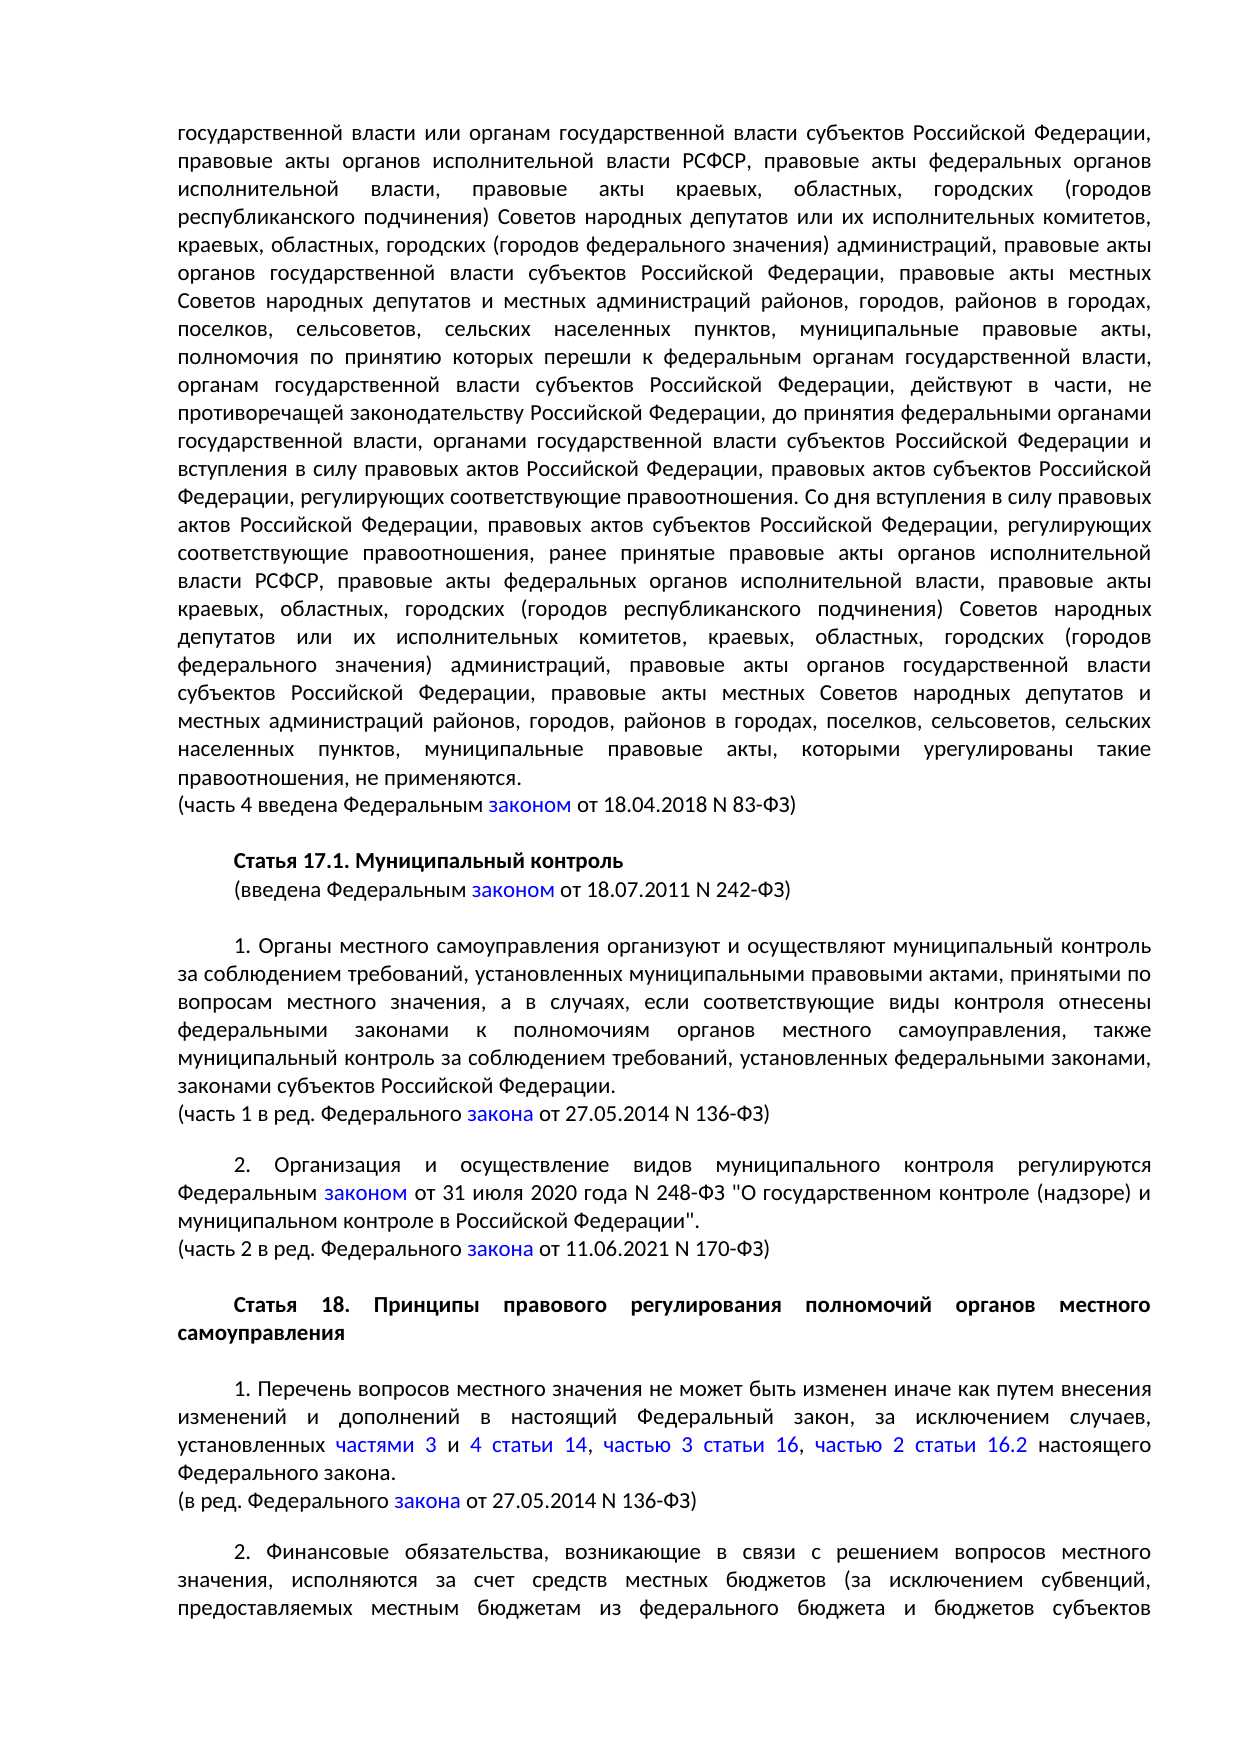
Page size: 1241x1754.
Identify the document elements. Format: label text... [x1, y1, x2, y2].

text 1. Органы местного самоуправления организуют и осуществляют муниципальный контроль за соблюдением требований, установленных муниципальными правовыми актами, принятыми по вопросам местного значения, а в случаях, если соответствующие виды контроля отнесены федеральными законами к полномочиям органов местного самоуправления, также муниципальный контроль за соблюдением требований, установленных федеральными законами, законами субъектов Российской Федерации. [177, 931, 1152, 1099]
text 1. Перечень вопросов местного значения не может быть изменен иначе как путем внесения изменений и дополнений в настоящий Федеральный закон, за исключением случаев, установленных частями 3 и 4 статьи 14, частью 3 статьи 16, частью 2 статьи 16.2 настоящего Федерального закона. [177, 1374, 1152, 1486]
text (часть 1 в ред. Федерального закона от 27.05.2014 N 136-ФЗ) [177, 1099, 1152, 1127]
text Статья 18. Принципы правового регулирования полномочий органов местного самоуправления [177, 1290, 1152, 1346]
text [177, 118, 1152, 791]
text (часть 2 в ред. Федерального закона от 11.06.2021 N 170-ФЗ) [177, 1234, 1152, 1262]
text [177, 1537, 1152, 1621]
text (часть 4 введена Федеральным законом от 18.04.2018 N 83-ФЗ) [177, 791, 1152, 819]
text (введена Федеральным законом от 18.07.2011 N 242-ФЗ) [177, 875, 1152, 903]
text (в ред. Федерального закона от 27.05.2014 N 136-ФЗ) [177, 1486, 1152, 1514]
text 2. Организация и осуществление видов муниципального контроля регулируются Федеральным законом от 31 июля 2020 года N 248-ФЗ "О государственном контроле (надзоре) и муниципальном контроле в Российской Федерации". [177, 1150, 1152, 1234]
text Статья 17.1. Муниципальный контроль [177, 847, 1152, 875]
